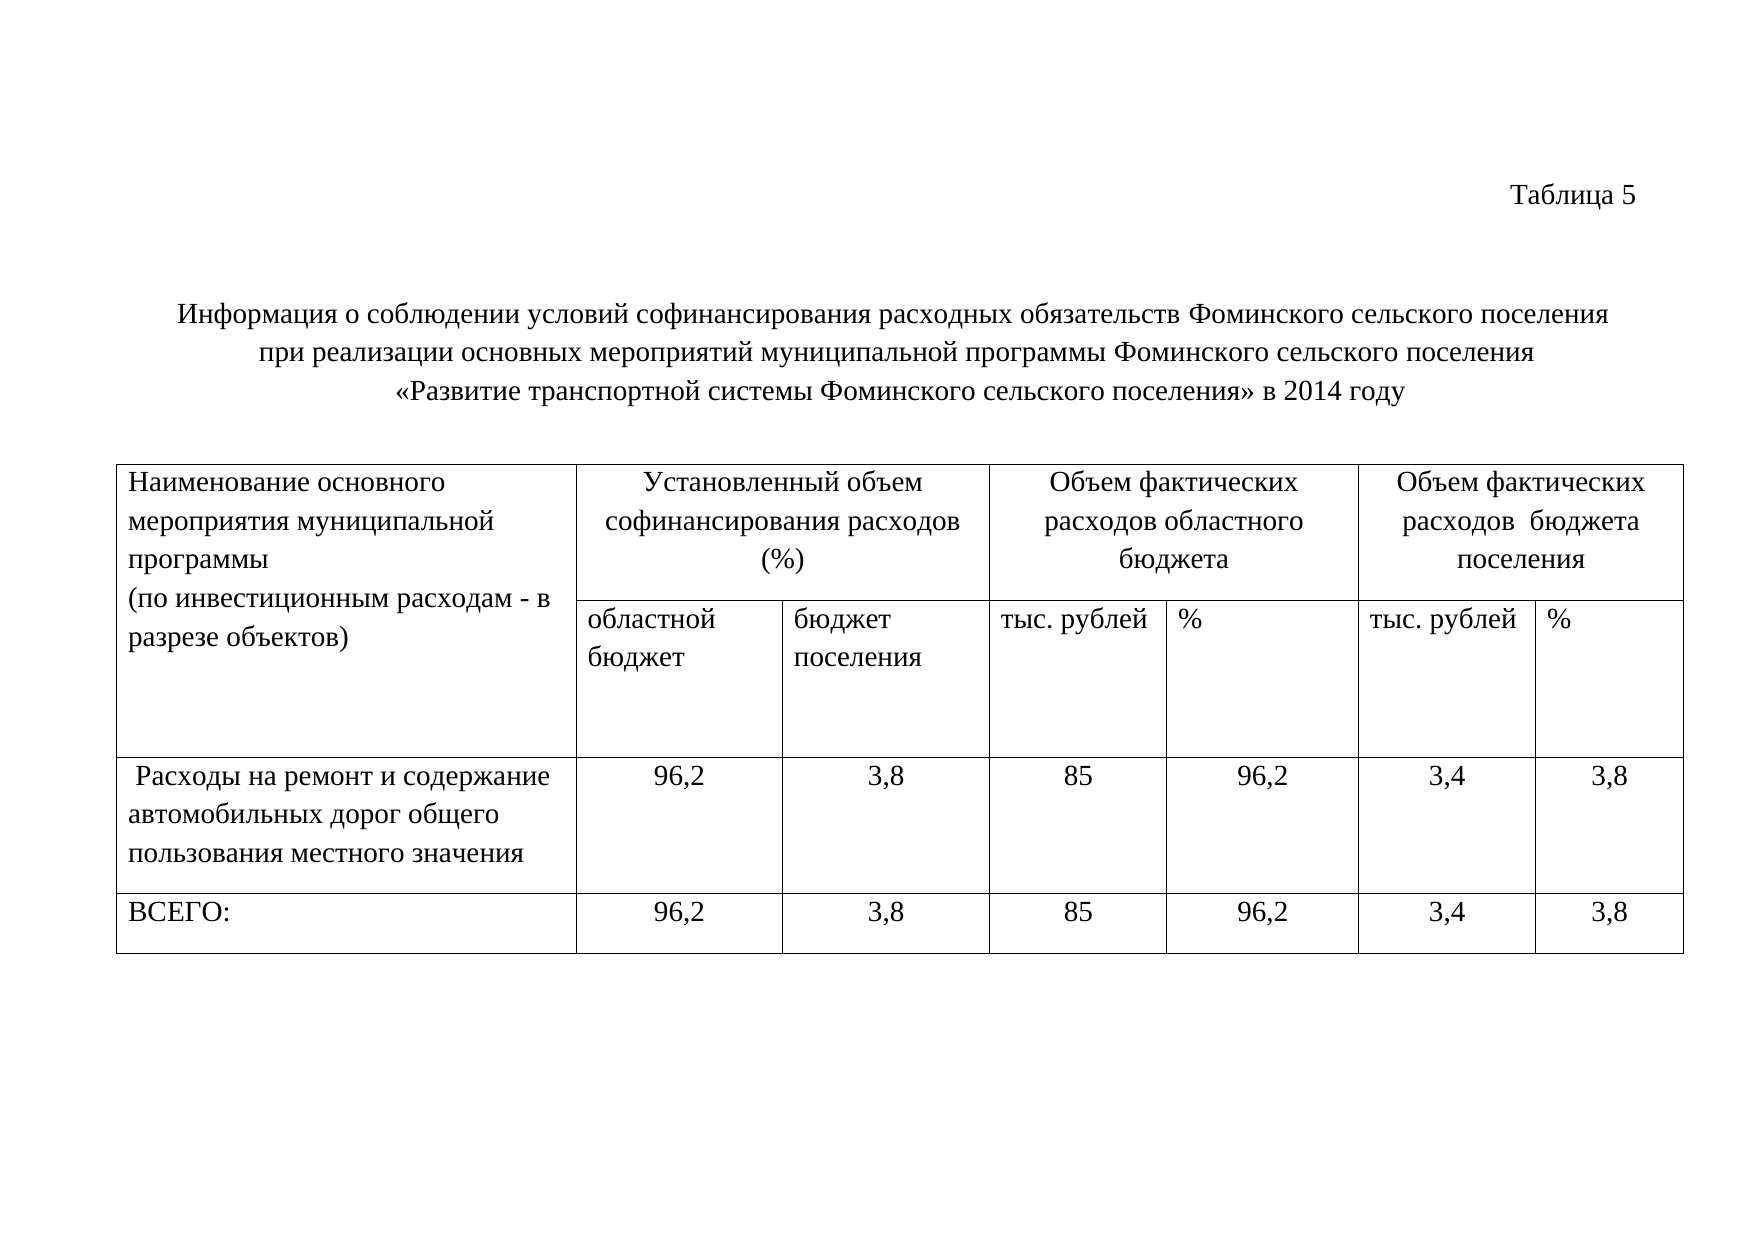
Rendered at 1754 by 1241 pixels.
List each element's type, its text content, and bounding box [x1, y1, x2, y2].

table_cell 3,8 [783, 894, 989, 953]
table_cell областной бюджет [577, 601, 782, 757]
table_cell Расходы на ремонт и содержание автомобильных дорог общего пользования местного значения [117, 758, 576, 893]
table_cell ВСЕГО: [117, 894, 576, 953]
table_cell 96,2 [1167, 894, 1358, 953]
table_cell % [1167, 601, 1358, 757]
table_cell % [1536, 601, 1683, 757]
table_cell бюджет поселения [783, 601, 989, 757]
table_cell тыс. рублей [1359, 601, 1535, 757]
table_cell 85 [990, 894, 1166, 953]
table_cell 3,8 [1536, 758, 1683, 893]
table_cell 96,2 [1167, 758, 1358, 893]
table_cell 96,2 [577, 758, 782, 893]
table_cell 3,4 [1359, 894, 1535, 953]
table_cell 3,4 [1359, 758, 1535, 893]
table_cell 3,8 [783, 758, 989, 893]
table_cell 3,8 [1536, 894, 1683, 953]
table_cell 85 [990, 758, 1166, 893]
table_cell Установленный объем софинансирования расходов (%) [577, 465, 989, 600]
table_header Информация о соблюдении условий софинансирования расходных обязательств Фоминского сельского поселения при реализации основных мероприятий муниципальной программы Фоминского сельского поселения «Развитие транспортной системы Фоминского сельского поселения» в 2014 году [117, 237, 1683, 463]
table_cell 96,2 [577, 894, 782, 953]
text Таблица 5 [118, 177, 1636, 211]
table_cell Наименование основного мероприятия муниципальной программы (по инвестиционным расходам - в разрезе объектов) [117, 465, 576, 757]
table_cell тыс. рублей [990, 601, 1166, 757]
table_cell Объем фактических расходов областного бюджета [990, 465, 1358, 600]
table_cell Объем фактических расходов бюджета поселения [1359, 465, 1683, 600]
